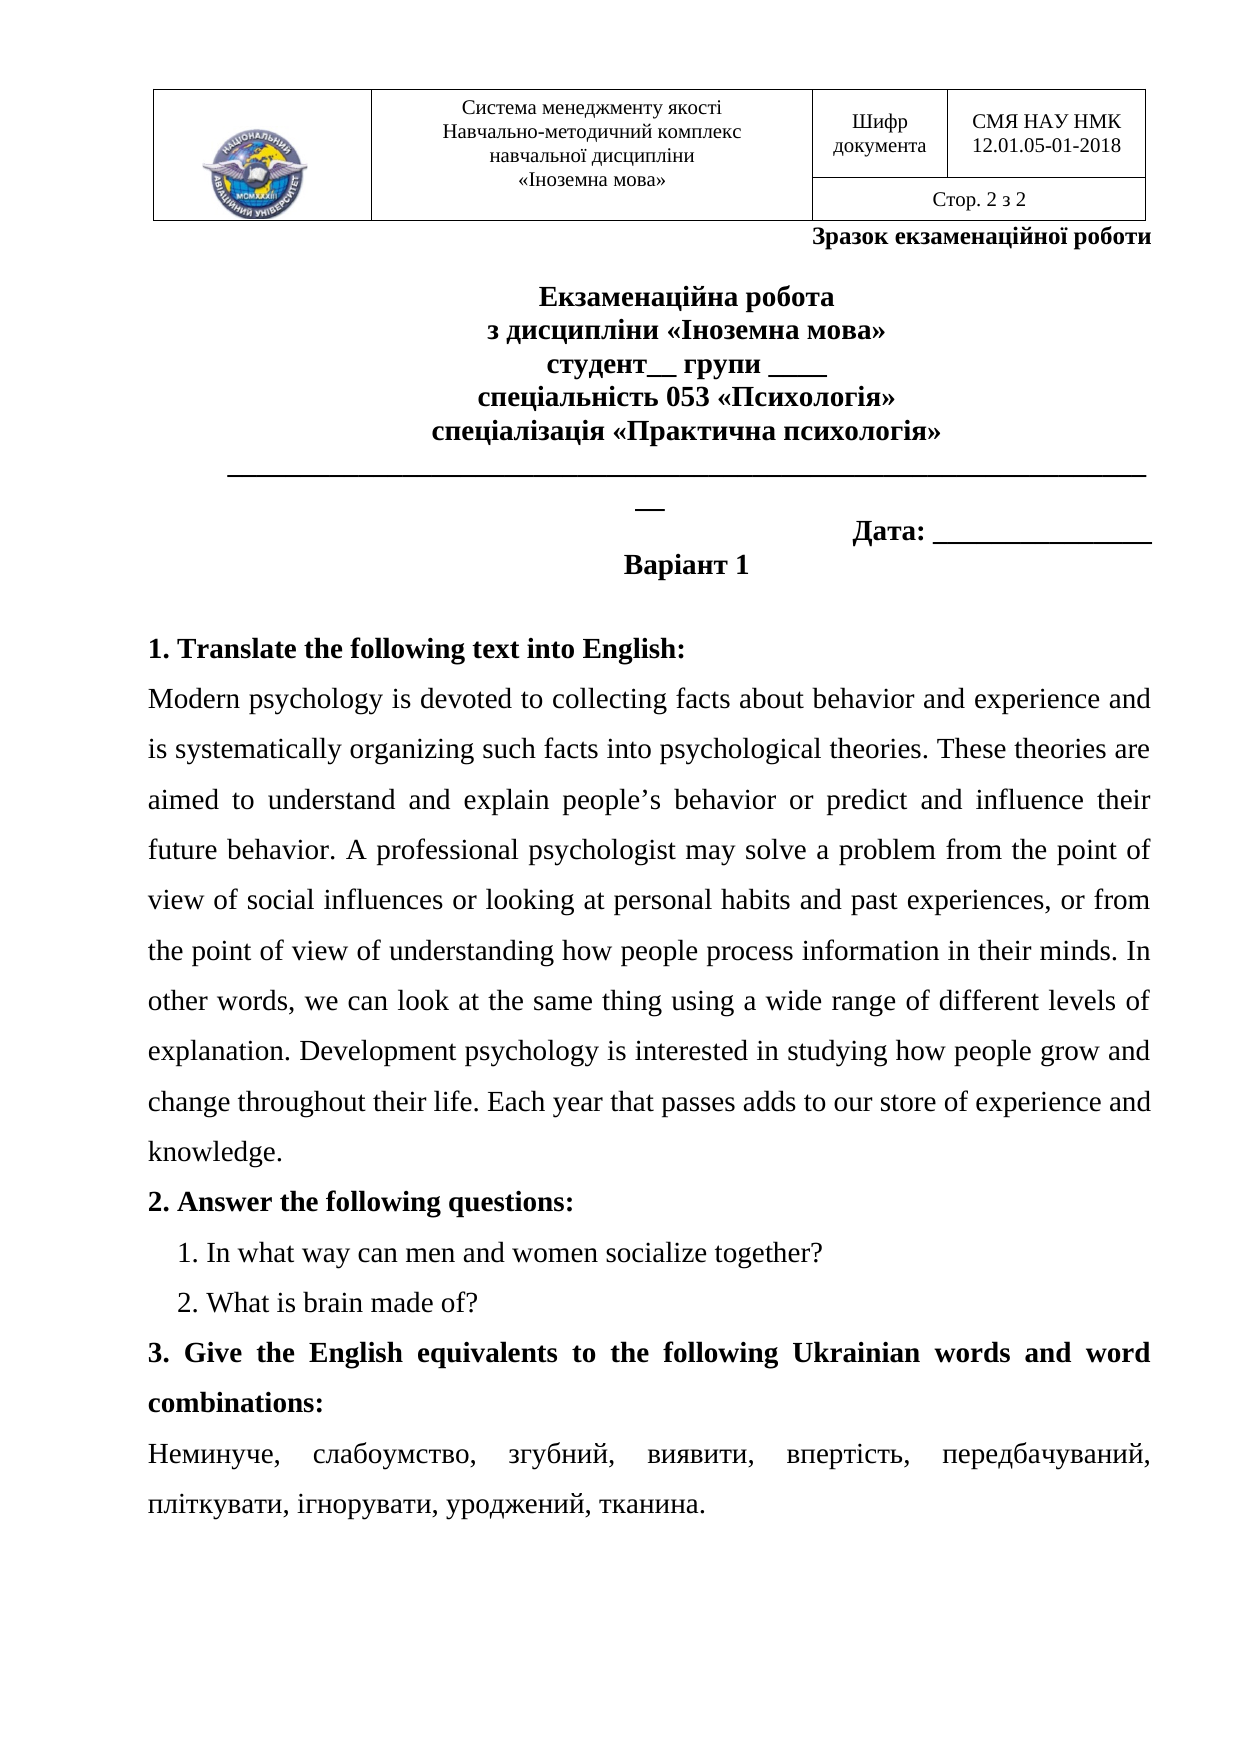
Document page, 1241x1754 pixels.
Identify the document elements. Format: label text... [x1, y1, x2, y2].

table_header [154, 90, 371, 220]
text з дисципліни «Іноземна мова» [148, 312, 1152, 346]
text _________________________________________________________________ [148, 446, 1152, 513]
picture [201, 126, 308, 217]
table_header Шифр документа [813, 90, 947, 177]
text студент__ групи ____ [148, 346, 1152, 379]
text 1. Translate the following text into English: [148, 631, 1152, 664]
text Modern psychology is devoted to collecting facts about behavior and experience and is systematically organizing such facts into psychological theories. These theories are aimed to understand and explain people’s behavior or predict and influence their future behavior. A professional psychologist may solve a problem from the point of view of social influences or looking at personal habits and past experiences, or from the point of view of understanding how people process information in their minds. In other words, we can look at the same thing using a wide range of different levels of explanation. Development psychology is interested in studying how people grow and change throughout their life. Each year that passes adds to our store of experience and knowledge. [148, 681, 1152, 1168]
text 2. What is brain made of? [148, 1285, 1152, 1318]
text Неминуче, слабоумство, згубний, виявити, впертість, передбачуваний, пліткувати, ігнорувати, уроджений, тканина. [148, 1436, 1152, 1520]
table_cell Стор. 2 з 2 [813, 178, 1145, 220]
text 3. Give the English equivalents to the following Ukrainian words and word combinations: [148, 1335, 1152, 1419]
text спеціалізація «Практична психологія» [148, 413, 1152, 446]
table_header Система менеджменту якості Навчально-методичний комплекс навчальної дисципліни «Іноземна мова» [372, 90, 812, 220]
text спеціальність 053 «Психологія» [148, 379, 1152, 413]
text Варіант 1 [148, 547, 1152, 581]
table_header СМЯ НАУ НМК 12.01.05-01-2018 [948, 90, 1145, 177]
text Дата: _______________ [148, 513, 1152, 547]
text 1. In what way can men and women socialize together? [148, 1235, 1152, 1268]
text 2. Answer the following questions: [148, 1184, 1152, 1218]
text Зразок екзаменаційної роботи [148, 221, 1152, 250]
text Екзаменаційна робота [148, 279, 1152, 312]
